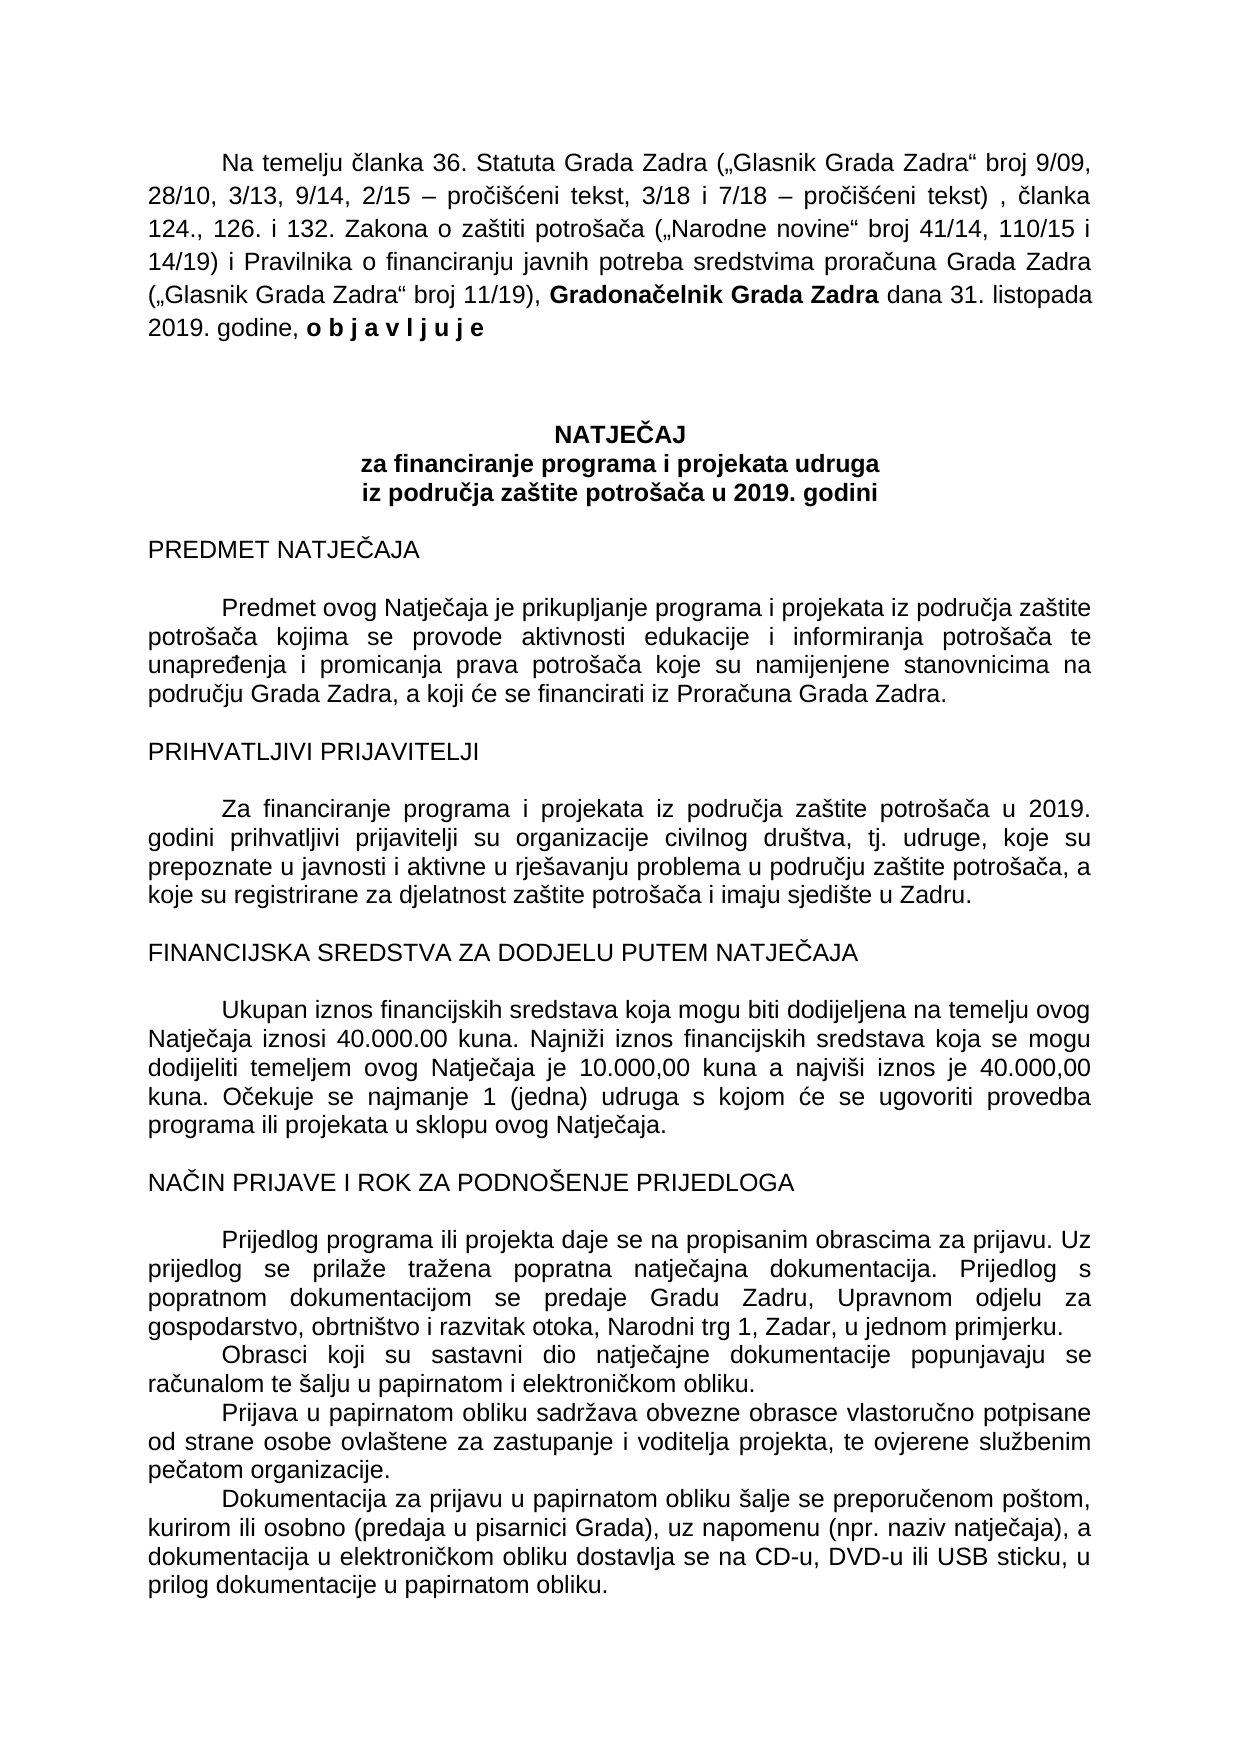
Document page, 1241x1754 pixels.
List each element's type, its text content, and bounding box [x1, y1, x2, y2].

text PREDMET NATJEČAJA [148, 535, 1093, 564]
text FINANCIJSKA SREDSTVA ZA DODJELU PUTEM NATJEČAJA [148, 938, 1093, 967]
text Ukupan iznos financijskih sredstava koja mogu biti dodijeljena na temelju ovog Natječaja iznosi 40.000.00 kuna. Najniži iznos financijskih sredstava koja se mogu dodijeliti temeljem ovog Natječaja je 10.000,00 kuna a najviši iznos je 40.000,00 kuna. Očekuje se najmanje 1 (jedna) udruga s kojom će se ugovoriti provedba programa ili projekata u sklopu ovog Natječaja. [148, 995, 1093, 1139]
text iz područja zaštite potrošača u 2019. godini [148, 478, 1093, 507]
text NATJEČAJ [148, 420, 1093, 449]
text za financiranje programa i projekata udruga [148, 449, 1093, 478]
text Prijedlog programa ili projekta daje se na propisanim obrascima za prijavu. Uz prijedlog se prilaže tražena popratna natječajna dokumentacija. Prijedlog s popratnom dokumentacijom se predaje Gradu Zadru, Upravnom odjelu za gospodarstvo, obrtništvo i razvitak otoka, Narodni trg 1, Zadar, u jednom primjerku. [148, 1225, 1093, 1340]
text Dokumentacija za prijavu u papirnatom obliku šalje se preporučenom poštom, kurirom ili osobno (predaja u pisarnici Grada), uz napomenu (npr. naziv natječaja), a dokumentacija u elektroničkom obliku dostavlja se na CD-u, DVD-u ili USB sticku, u prilog dokumentacije u papirnatom obliku. [148, 1484, 1093, 1599]
text PRIHVATLJIVI PRIJAVITELJI [148, 737, 1093, 765]
text Obrasci koji su sastavni dio natječajne dokumentacije popunjavaju se računalom te šalju u papirnatom i elektroničkom obliku. [148, 1340, 1093, 1398]
text Za financiranje programa i projekata iz područja zaštite potrošača u 2019. godini prihvatljivi prijavitelji su organizacije civilnog društva, tj. udruge, koje su prepoznate u javnosti i aktivne u rješavanju problema u području zaštite potrošača, a koje su registrirane za djelatnost zaštite potrošača i imaju sjedište u Zadru. [148, 794, 1093, 909]
text Predmet ovog Natječaja je prikupljanje programa i projekata iz područja zaštite potrošača kojima se provode aktivnosti edukacije i informiranja potrošača te unapređenja i promicanja prava potrošača koje su namijenjene stanovnicima na području Grada Zadra, a koji će se financirati iz Proračuna Grada Zadra. [148, 593, 1093, 708]
text Prijava u papirnatom obliku sadržava obvezne obrasce vlastoručno potpisane od strane osobe ovlaštene za zastupanje i voditelja projekta, te ovjerene službenim pečatom organizacije. [148, 1398, 1093, 1484]
text NAČIN PRIJAVE I ROK ZA PODNOŠENJE PRIJEDLOGA [148, 1168, 1093, 1197]
text Na temelju članka 36. Statuta Grada Zadra („Glasnik Grada Zadra“ broj 9/09, 28/10, 3/13, 9/14, 2/15 – pročišćeni tekst, 3/18 i 7/18 – pročišćeni tekst) , članka 124., 126. i 132. Zakona o zaštiti potrošača („Narodne novine“ broj 41/14, 110/15 i 14/19) i Pravilnika o financiranju javnih potreba sredstvima proračuna Grada Zadra („Glasnik Grada Zadra“ broj 11/19), Gradonačelnik Grada Zadra dana 31. listopada 2019. godine, o b j a v l j u j e [148, 148, 1093, 341]
